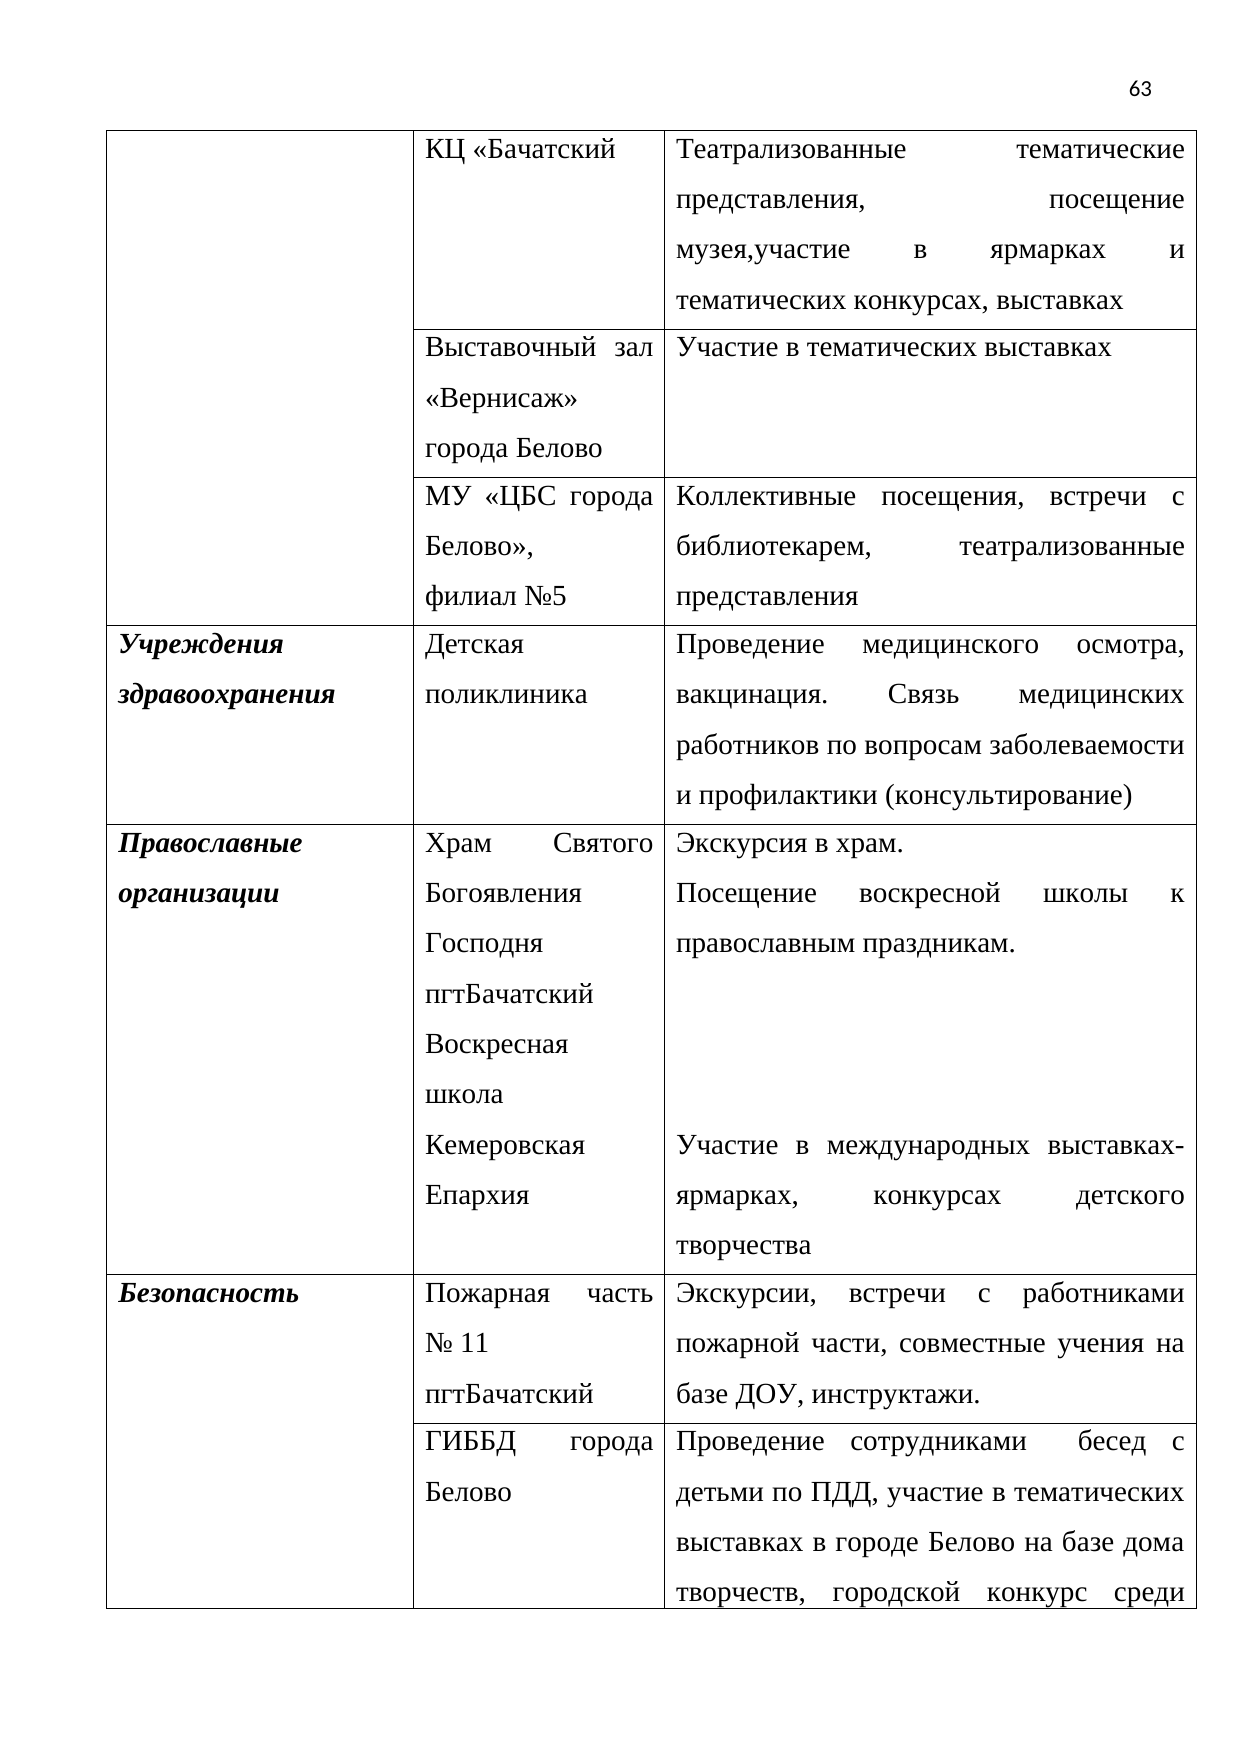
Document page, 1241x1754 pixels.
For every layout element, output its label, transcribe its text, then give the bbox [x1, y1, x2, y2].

table_cell Экскурсия в храм. Посещение воскресной школы к православным праздникам. Участие в международных выставках-ярмарках, конкурсах детского творчества [665, 825, 1196, 1274]
table_cell Экскурсии, встречи с работниками пожарной части, совместные учения на базе ДОУ, инструктажи. [665, 1275, 1196, 1422]
table_cell Храм Святого Богоявления Господня пгтБачатский Воскресная школа Кемеровская Епархия [414, 825, 664, 1274]
table_cell Выставочный зал «Вернисаж» города Белово [414, 330, 664, 477]
table_cell Коллективные посещения, встречи с библиотекарем, театрализованные представления [665, 478, 1196, 625]
table_cell Театрализованные тематические представления, посещение музея,участие в ярмарках и тематических конкурсах, выставках [665, 131, 1196, 328]
table_cell ГИББД города Белово [414, 1424, 664, 1608]
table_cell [665, 1424, 1196, 1608]
table_cell МУ «ЦБС города Белово», филиал №5 [414, 478, 664, 625]
table_cell КЦ «Бачатский [414, 131, 664, 328]
table_cell [107, 131, 413, 625]
table_cell Безопасность [107, 1275, 413, 1608]
table_cell Пожарная часть № 11 пгтБачатский [414, 1275, 664, 1422]
table_cell Проведение медицинского осмотра, вакцинация. Связь медицинских работников по вопросам заболеваемости и профилактики (консультирование) [665, 626, 1196, 824]
table_cell Учреждения здравоохранения [107, 626, 413, 824]
table_cell Православные организации [107, 825, 413, 1274]
table_cell Участие в тематических выставках [665, 330, 1196, 477]
table_cell Детская поликлиника [414, 626, 664, 824]
